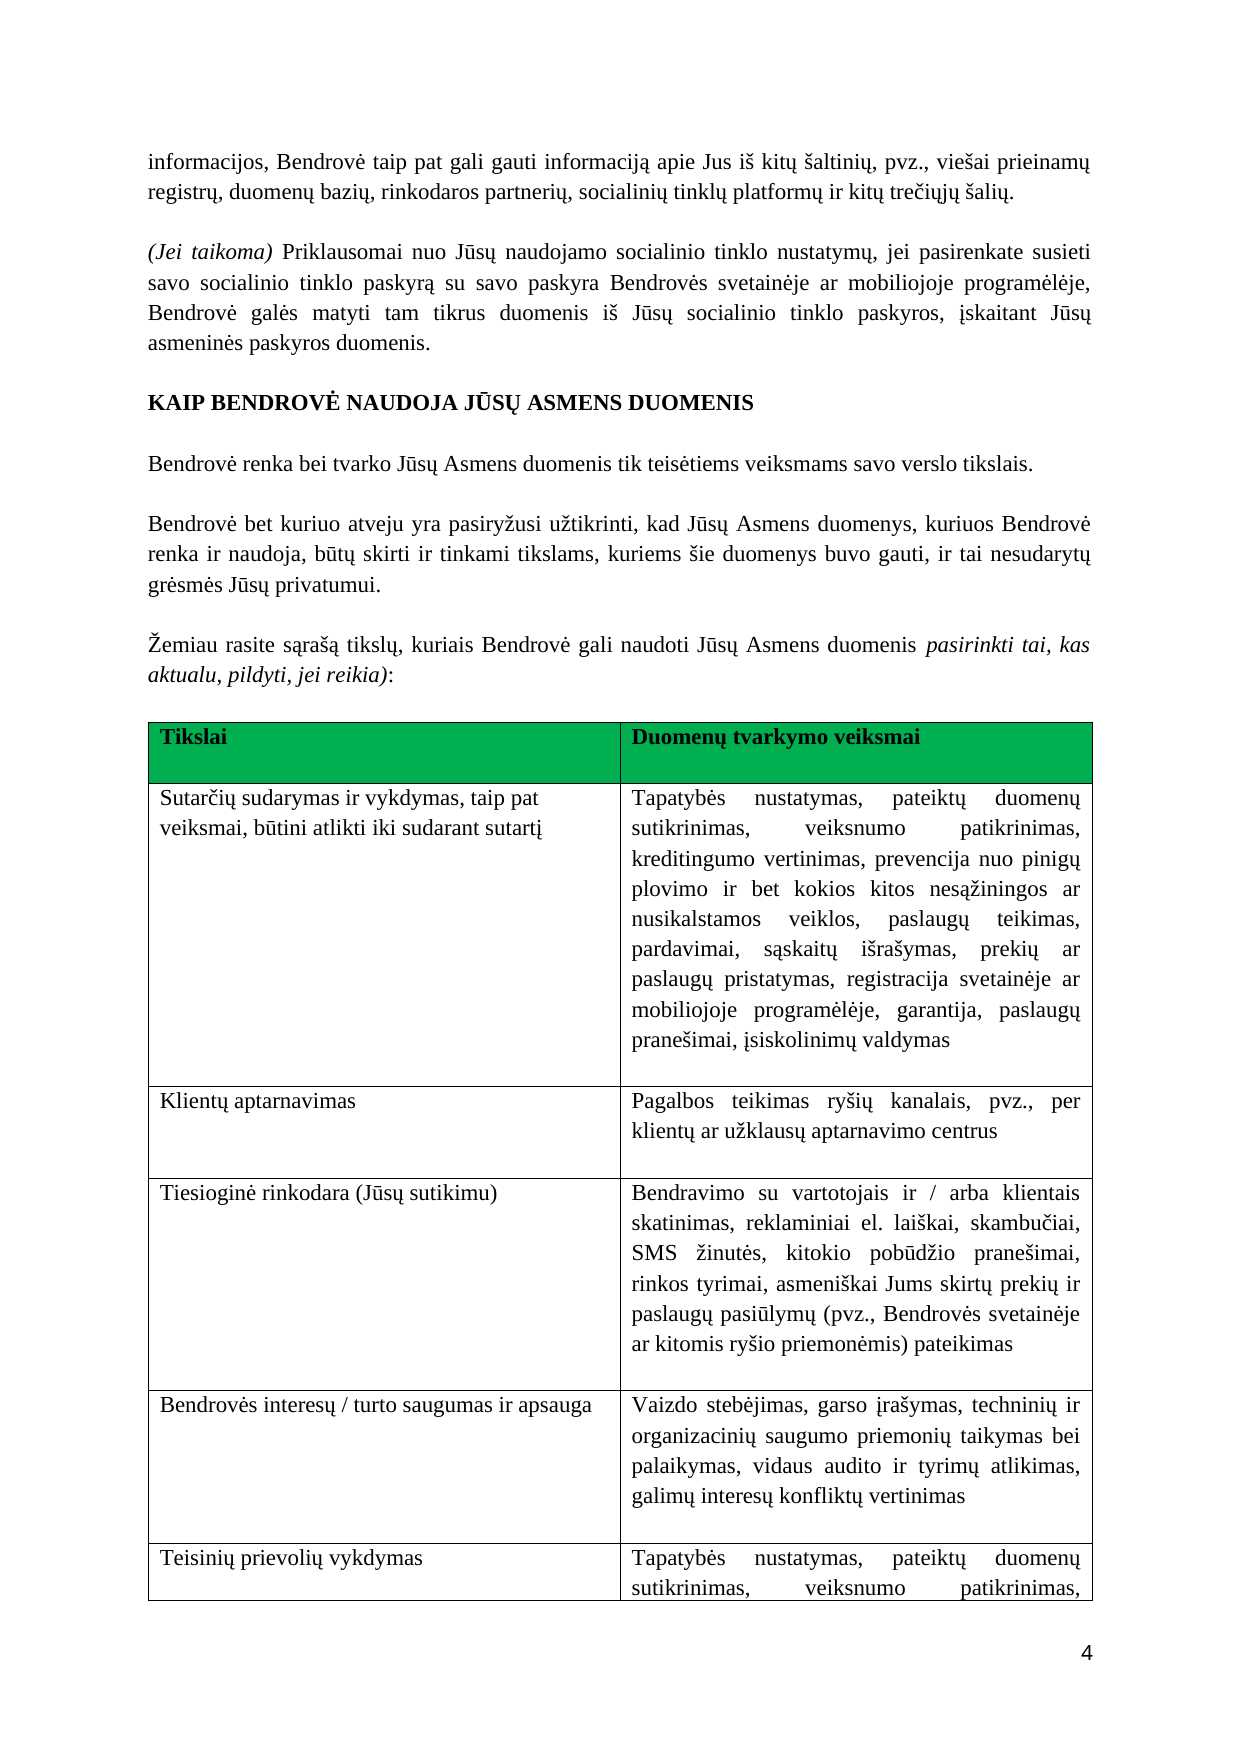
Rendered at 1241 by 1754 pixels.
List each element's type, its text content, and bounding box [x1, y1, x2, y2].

table_cell Vaizdo stebėjimas, garso įrašymas, techninių ir organizacinių saugumo priemonių taikymas bei palaikymas, vidaus audito ir tyrimų atlikimas, galimų interesų konfliktų vertinimas [621, 1391, 1092, 1542]
text Bendrovė renka bei tvarko Jūsų Asmens duomenis tik teisėtiems veiksmams savo verslo tikslais. [148, 450, 1092, 476]
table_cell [621, 1544, 1092, 1600]
table_cell Pagalbos teikimas ryšių kanalais, pvz., per klientų ar užklausų aptarnavimo centrus [621, 1087, 1092, 1178]
text Žemiau rasite sąrašą tikslų, kuriais Bendrovė gali naudoti Jūsų Asmens duomenis pasirinkti tai, kas aktualu, pildyti, jei reikia): [148, 631, 1092, 688]
table_cell Sutarčių sudarymas ir vykdymas, taip pat veiksmai, būtini atlikti iki sudarant sutartį [149, 784, 620, 1086]
text (Jei taikoma) Priklausomai nuo Jūsų naudojamo socialinio tinklo nustatymų, jei pasirenkate susieti savo socialinio tinklo paskyrą su savo paskyra Bendrovės svetainėje ar mobiliojoje programėlėje, Bendrovė galės matyti tam tikrus duomenis iš Jūsų socialinio tinklo paskyros, įskaitant Jūsų asmeninės paskyros duomenis. [148, 238, 1092, 355]
table_cell Tiesioginė rinkodara (Jūsų sutikimu) [149, 1179, 620, 1390]
table_cell Bendravimo su vartotojais ir / arba klientais skatinimas, reklaminiai el. laiškai, skambučiai, SMS žinutės, kitokio pobūdžio pranešimai, rinkos tyrimai, asmeniškai Jums skirtų prekių ir paslaugų pasiūlymų (pvz., Bendrovės svetainėje ar kitomis ryšio priemonėmis) pateikimas [621, 1179, 1092, 1390]
table_cell Klientų aptarnavimas [149, 1087, 620, 1178]
table_cell Tapatybės nustatymas, pateiktų duomenų sutikrinimas, veiksnumo patikrinimas, kreditingumo vertinimas, prevencija nuo pinigų plovimo ir bet kokios kitos nesąžiningos ar nusikalstamos veiklos, paslaugų teikimas, pardavimai, sąskaitų išrašymas, prekių ar paslaugų pristatymas, registracija svetainėje ar mobiliojoje programėlėje, garantija, paslaugų pranešimai, įsiskolinimų valdymas [621, 784, 1092, 1086]
table_header Tikslai [149, 723, 620, 783]
text KAIP BENDROVĖ NAUDOJA JŪSŲ ASMENS DUOMENIS [148, 389, 1092, 416]
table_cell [149, 1544, 620, 1600]
text Bendrovė bet kuriuo atveju yra pasiryžusi užtikrinti, kad Jūsų Asmens duomenys, kuriuos Bendrovė renka ir naudoja, būtų skirti ir tinkami tikslams, kuriems šie duomenys buvo gauti, ir tai nesudarytų grėsmės Jūsų privatumui. [148, 510, 1092, 597]
table_cell Bendrovės interesų / turto saugumas ir apsauga [149, 1391, 620, 1542]
table_header Duomenų tvarkymo veiksmai [621, 723, 1092, 783]
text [148, 148, 1092, 204]
